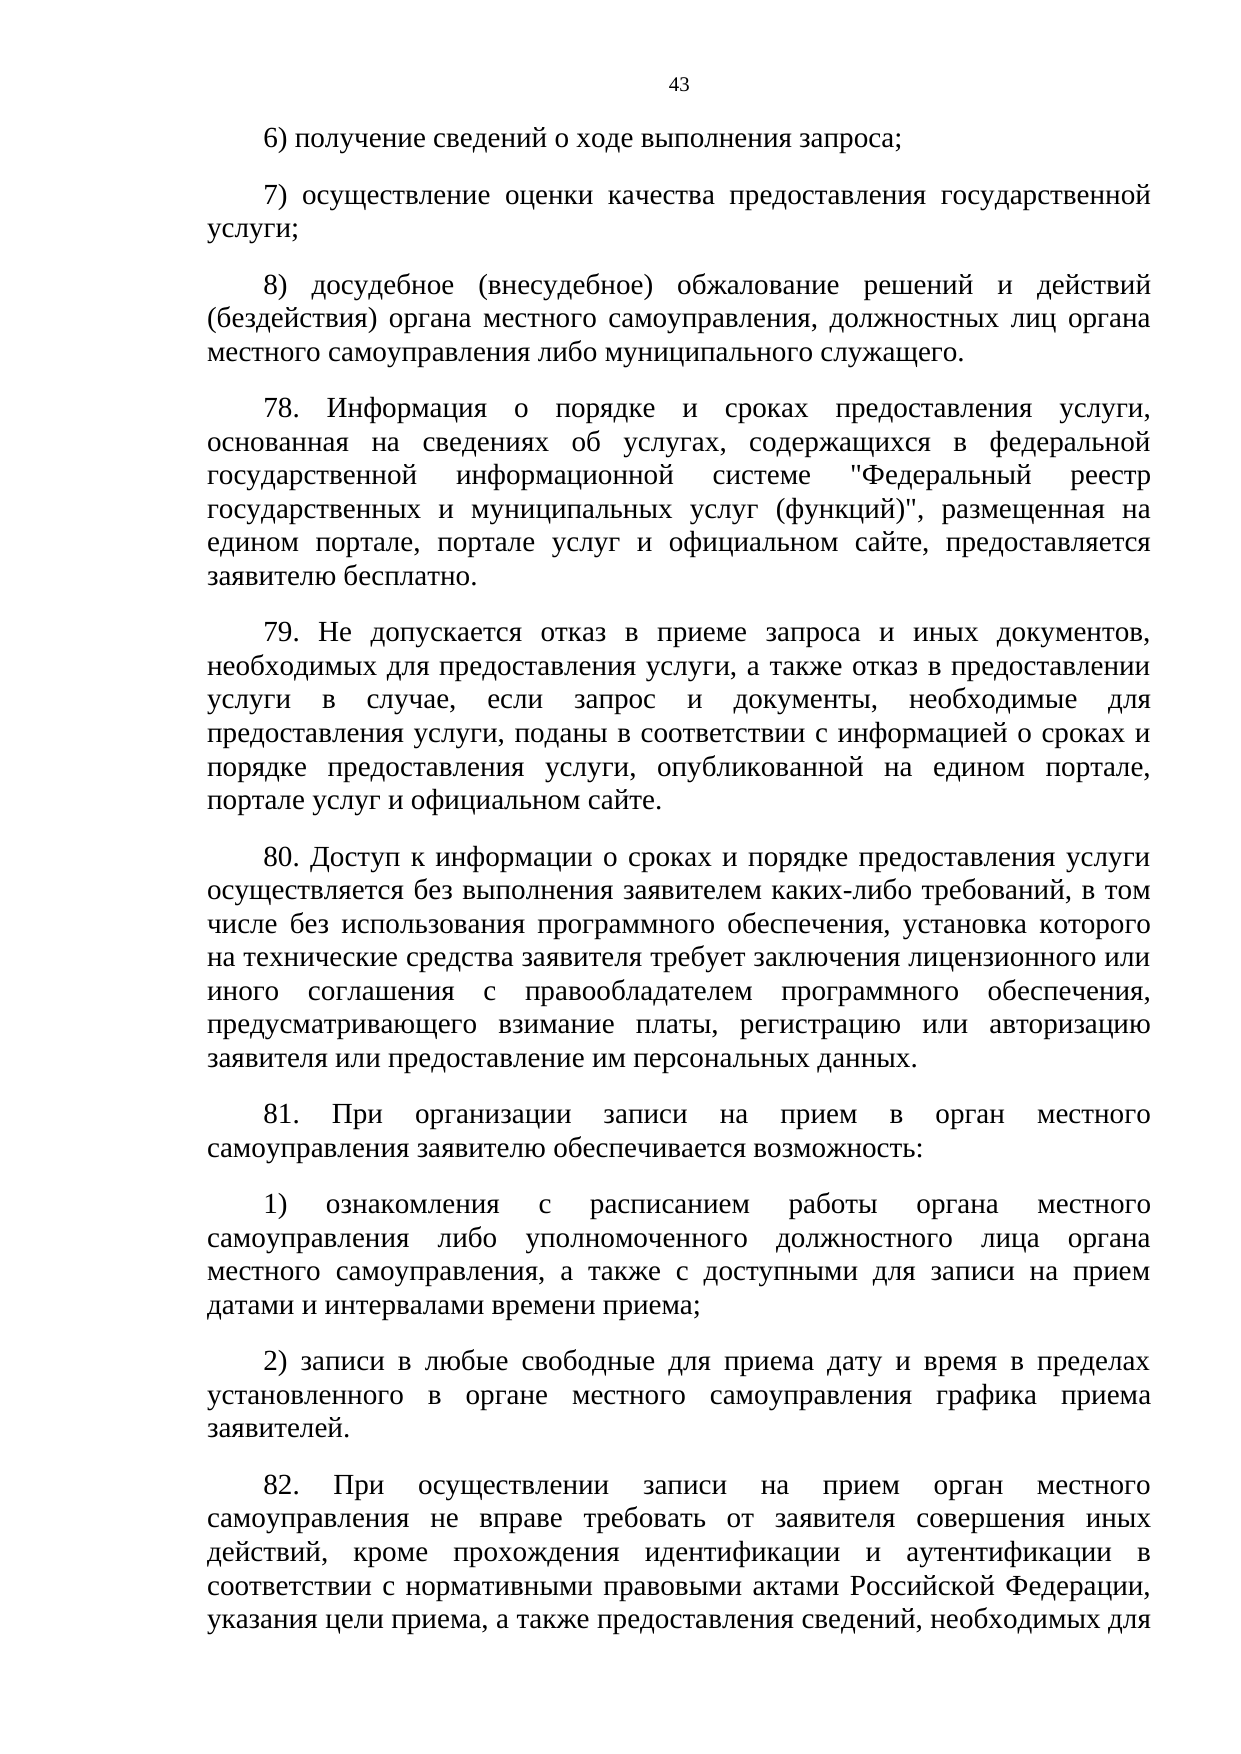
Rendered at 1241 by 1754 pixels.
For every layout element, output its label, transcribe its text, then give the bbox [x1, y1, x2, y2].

text 79. Не допускается отказ в приеме запроса и иных документов, необходимых для предоставления услуги, а также отказ в предоставлении услуги в случае, если запрос и документы, необходимые для предоставления услуги, поданы в соответствии с информацией о сроках и порядке предоставления услуги, опубликованной на едином портале, портале услуг и официальном сайте. [207, 614, 1152, 816]
text 8) досудебное (внесудебное) обжалование решений и действий (бездействия) органа местного самоуправления, должностных лиц органа местного самоуправления либо муниципального служащего. [207, 267, 1152, 367]
text 6) получение сведений о ходе выполнения запроса; [207, 120, 1152, 154]
text 80. Доступ к информации о сроках и порядке предоставления услуги осуществляется без выполнения заявителем каких-либо требований, в том числе без использования программного обеспечения, установка которого на технические средства заявителя требует заключения лицензионного или иного соглашения с правообладателем программного обеспечения, предусматривающего взимание платы, регистрацию или авторизацию заявителя или предоставление им персональных данных. [207, 839, 1152, 1073]
text 1) ознакомления с расписанием работы органа местного самоуправления либо уполномоченного должностного лица органа местного самоуправления, а также с доступными для записи на прием датами и интервалами времени приема; [207, 1186, 1152, 1321]
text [207, 1467, 1152, 1635]
text 2) записи в любые свободные для приема дату и время в пределах установленного в органе местного самоуправления графика приема заявителей. [207, 1343, 1152, 1444]
text 81. При организации записи на прием в орган местного самоуправления заявителю обеспечивается возможность: [207, 1096, 1152, 1163]
text 78. Информация о порядке и сроках предоставления услуги, основанная на сведениях об услугах, содержащихся в федеральной государственной информационной системе "Федеральный реестр государственных и муниципальных услуг (функций)", размещенная на едином портале, портале услуг и официальном сайте, предоставляется заявителю бесплатно. [207, 390, 1152, 592]
text 7) осуществление оценки качества предоставления государственной услуги; [207, 177, 1152, 244]
